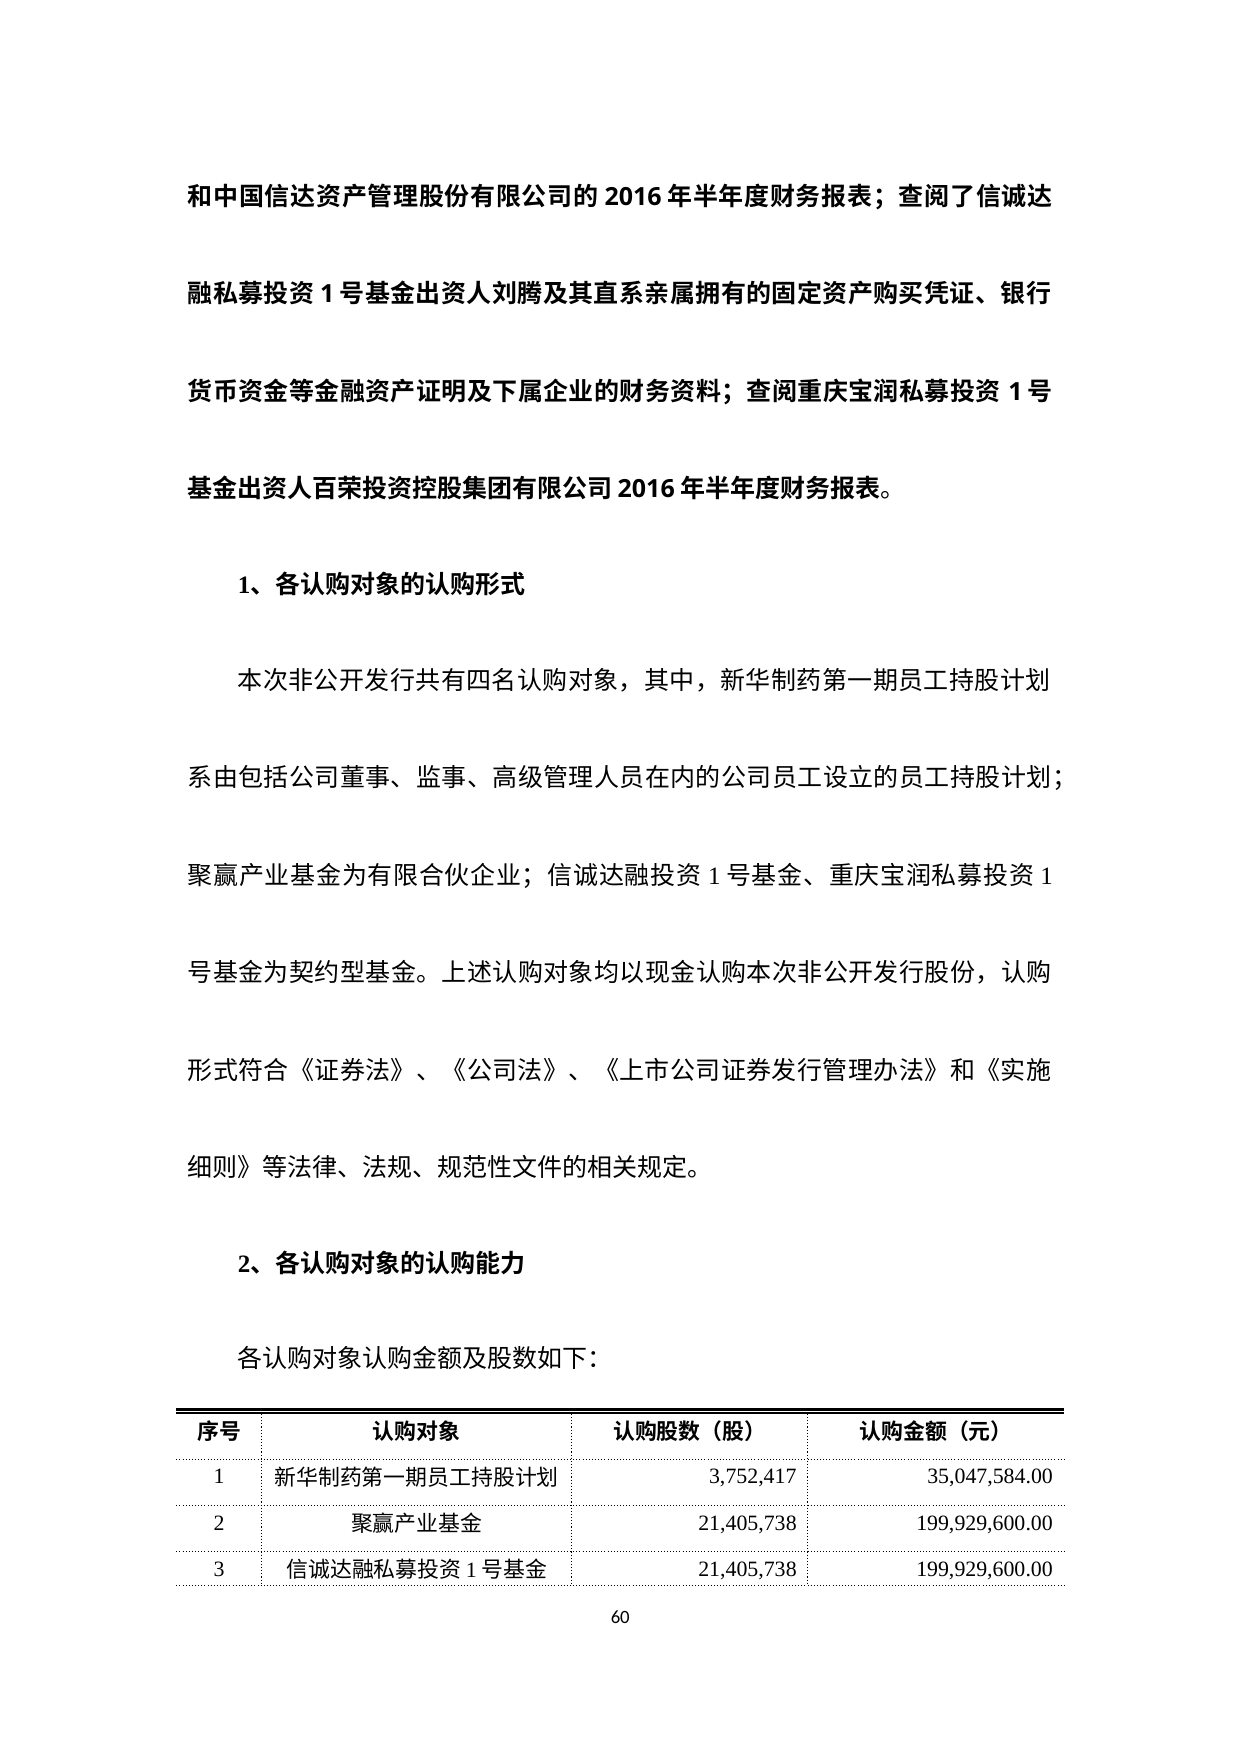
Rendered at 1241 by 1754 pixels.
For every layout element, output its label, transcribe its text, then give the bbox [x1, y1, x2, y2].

text 本次非公开发行共有四名认购对象，其中，新华制药第一期员工持股计划系由包括公司董事、监事、高级管理人员在内的公司员工设立的员工持股计划；聚赢产业基金为有限合伙企业；信诚达融投资1号基金、重庆宝润私募投资1号基金为契约型基金。上述认购对象均以现金认购本次非公开发行股份，认购形式符合《证券法》、《公司法》、《上市公司证券发行管理办法》和《实施细则》等法律、法规、规范性文件的相关规定。 [187, 646, 1053, 1198]
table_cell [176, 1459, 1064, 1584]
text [187, 162, 1053, 519]
text 各认购对象认购金额及股数如下： [187, 1324, 1053, 1389]
text 2、各认购对象的认购能力 [187, 1229, 1053, 1294]
text 1、各认购对象的认购形式 [187, 550, 1053, 615]
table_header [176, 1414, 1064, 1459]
